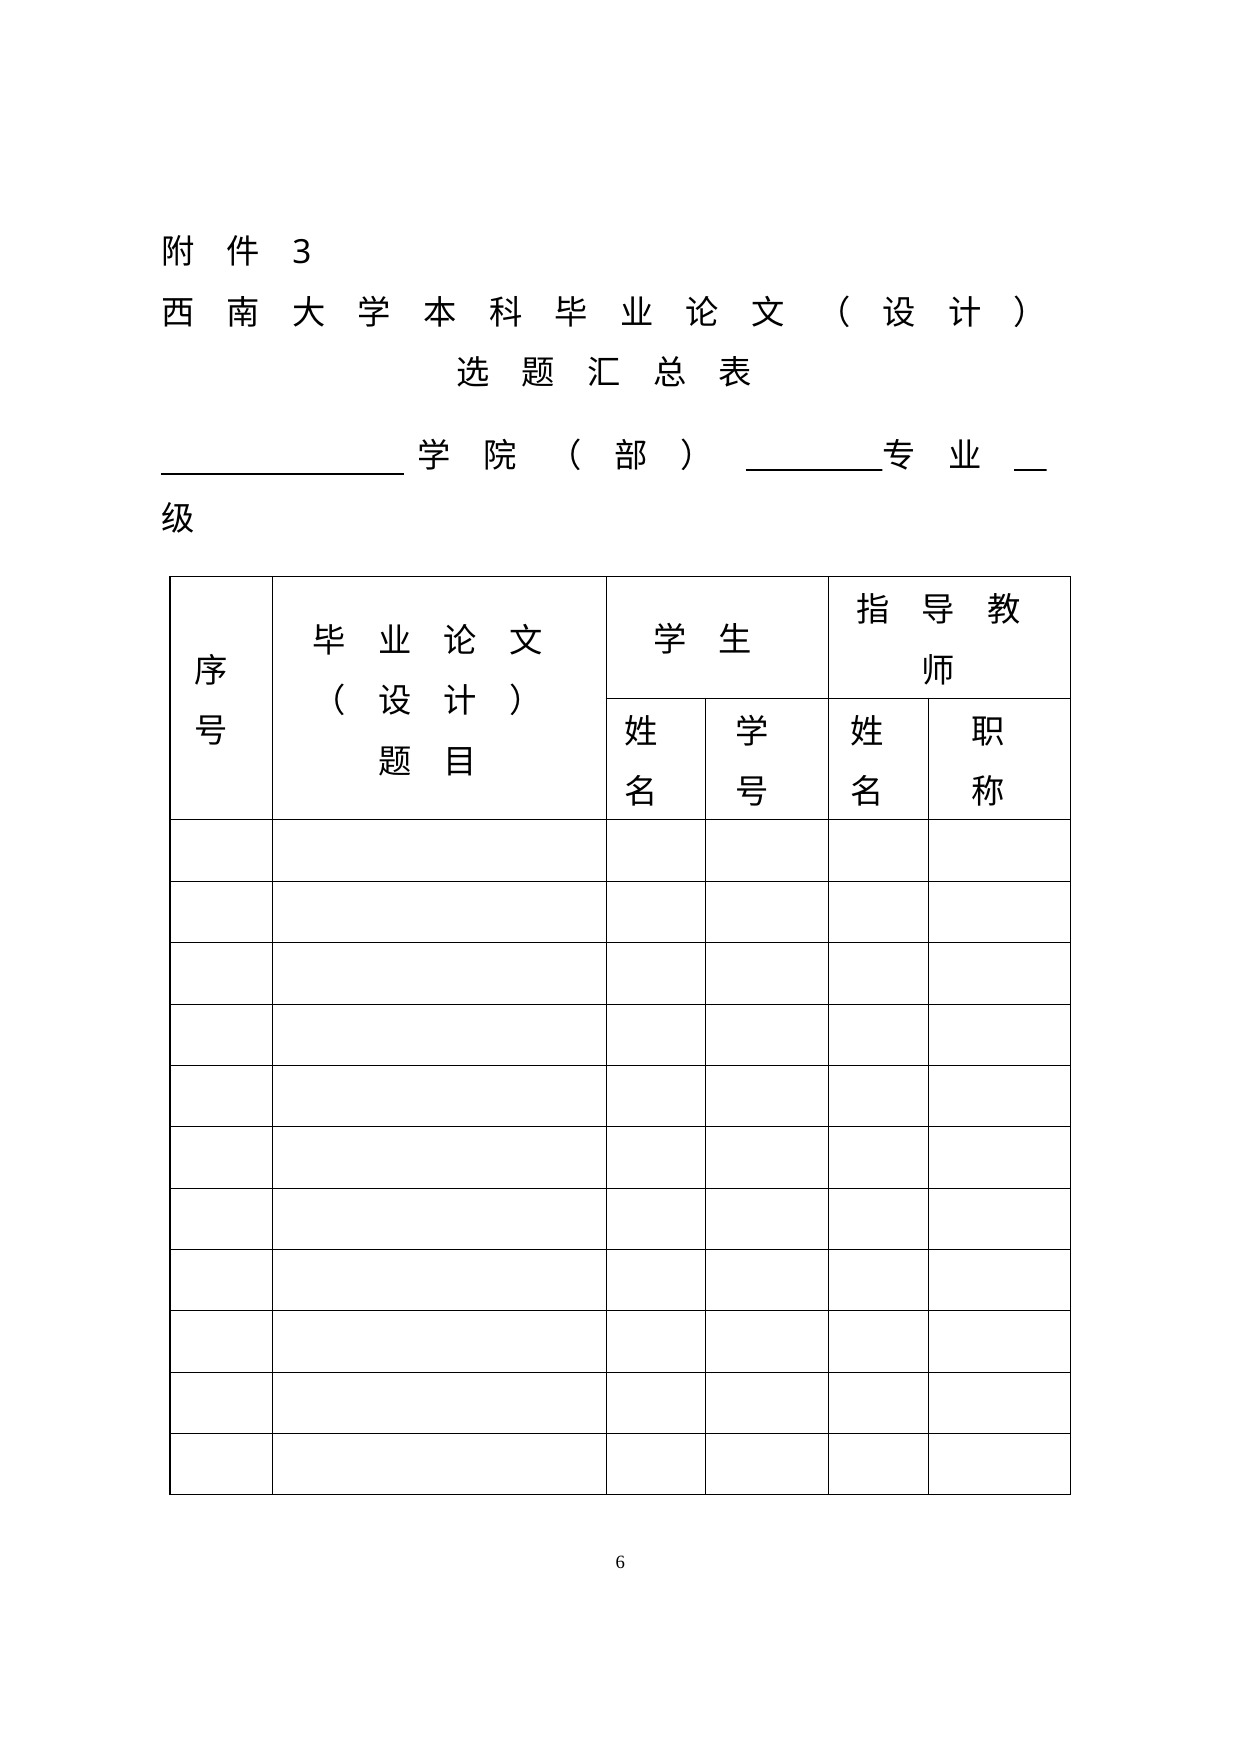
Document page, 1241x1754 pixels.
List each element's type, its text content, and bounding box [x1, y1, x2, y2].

table_cell [607, 943, 705, 1003]
table_cell [171, 1311, 272, 1372]
table_cell [607, 1127, 705, 1187]
table_cell [706, 1189, 828, 1249]
table_cell [929, 1311, 1070, 1372]
table_cell [273, 1434, 606, 1494]
table_cell [273, 1127, 606, 1187]
table_cell [607, 882, 705, 942]
table_cell [273, 820, 606, 881]
table_cell [171, 882, 272, 942]
table_cell [273, 1250, 606, 1310]
table_header 毕业论文（设计） 题目 [273, 577, 606, 819]
table_header 学生 [607, 577, 828, 698]
table_cell [829, 1066, 928, 1126]
table_cell [929, 1066, 1070, 1126]
table_cell [829, 943, 928, 1003]
table_cell [607, 1066, 705, 1126]
table_cell [706, 1434, 828, 1494]
table_cell [273, 1189, 606, 1249]
table_cell [706, 820, 828, 881]
table_cell [929, 1005, 1070, 1065]
table_cell [929, 943, 1070, 1003]
table_cell [706, 1373, 828, 1433]
table_cell [171, 1189, 272, 1249]
table_cell [829, 1005, 928, 1065]
table_cell [829, 1127, 928, 1187]
table_cell 姓名 [829, 699, 928, 819]
table_cell 学号 [706, 699, 828, 819]
table_cell [171, 1250, 272, 1310]
table_cell [171, 820, 272, 881]
table_cell [607, 1434, 705, 1494]
table_cell [829, 820, 928, 881]
text 附件3 [161, 219, 1079, 280]
table_header 指导教师 [829, 577, 1070, 698]
table_cell [829, 1250, 928, 1310]
table_cell [929, 820, 1070, 881]
table_cell [171, 1066, 272, 1126]
table_cell [171, 1434, 272, 1494]
table_cell [607, 1189, 705, 1249]
table_cell [706, 1005, 828, 1065]
table_cell [929, 882, 1070, 942]
table_cell [706, 1066, 828, 1126]
table_cell [706, 1250, 828, 1310]
table_cell [171, 1127, 272, 1187]
table_cell [929, 1189, 1070, 1249]
table_cell [607, 1250, 705, 1310]
table_cell [929, 1373, 1070, 1433]
table_cell [273, 1373, 606, 1433]
table_cell [171, 943, 272, 1003]
table_cell [706, 943, 828, 1003]
table_cell [706, 1311, 828, 1372]
table_cell [607, 1373, 705, 1433]
table_cell [171, 1005, 272, 1065]
table_cell [829, 882, 928, 942]
table_cell [607, 1005, 705, 1065]
table_cell [607, 820, 705, 881]
table_cell [273, 1066, 606, 1126]
table_cell [829, 1311, 928, 1372]
table_cell [929, 1250, 1070, 1310]
table_cell [929, 1434, 1070, 1494]
table_cell [171, 1373, 272, 1433]
table_cell [706, 882, 828, 942]
table_cell [829, 1434, 928, 1494]
table_cell [829, 1373, 928, 1433]
table_cell [607, 1311, 705, 1372]
table_cell [706, 1127, 828, 1187]
table_cell [273, 943, 606, 1003]
table_cell [273, 882, 606, 942]
table_cell [829, 1189, 928, 1249]
table_cell 职称 [929, 699, 1070, 819]
table_cell [273, 1311, 606, 1372]
table_cell 姓名 [607, 699, 705, 819]
text 西南大学本科毕业论文（设计）选题汇总表 [161, 280, 1079, 400]
table_cell [273, 1005, 606, 1065]
table_header 序号 [171, 577, 272, 819]
text 学院（部） 专业 级 [161, 425, 1079, 546]
table_cell [929, 1127, 1070, 1187]
